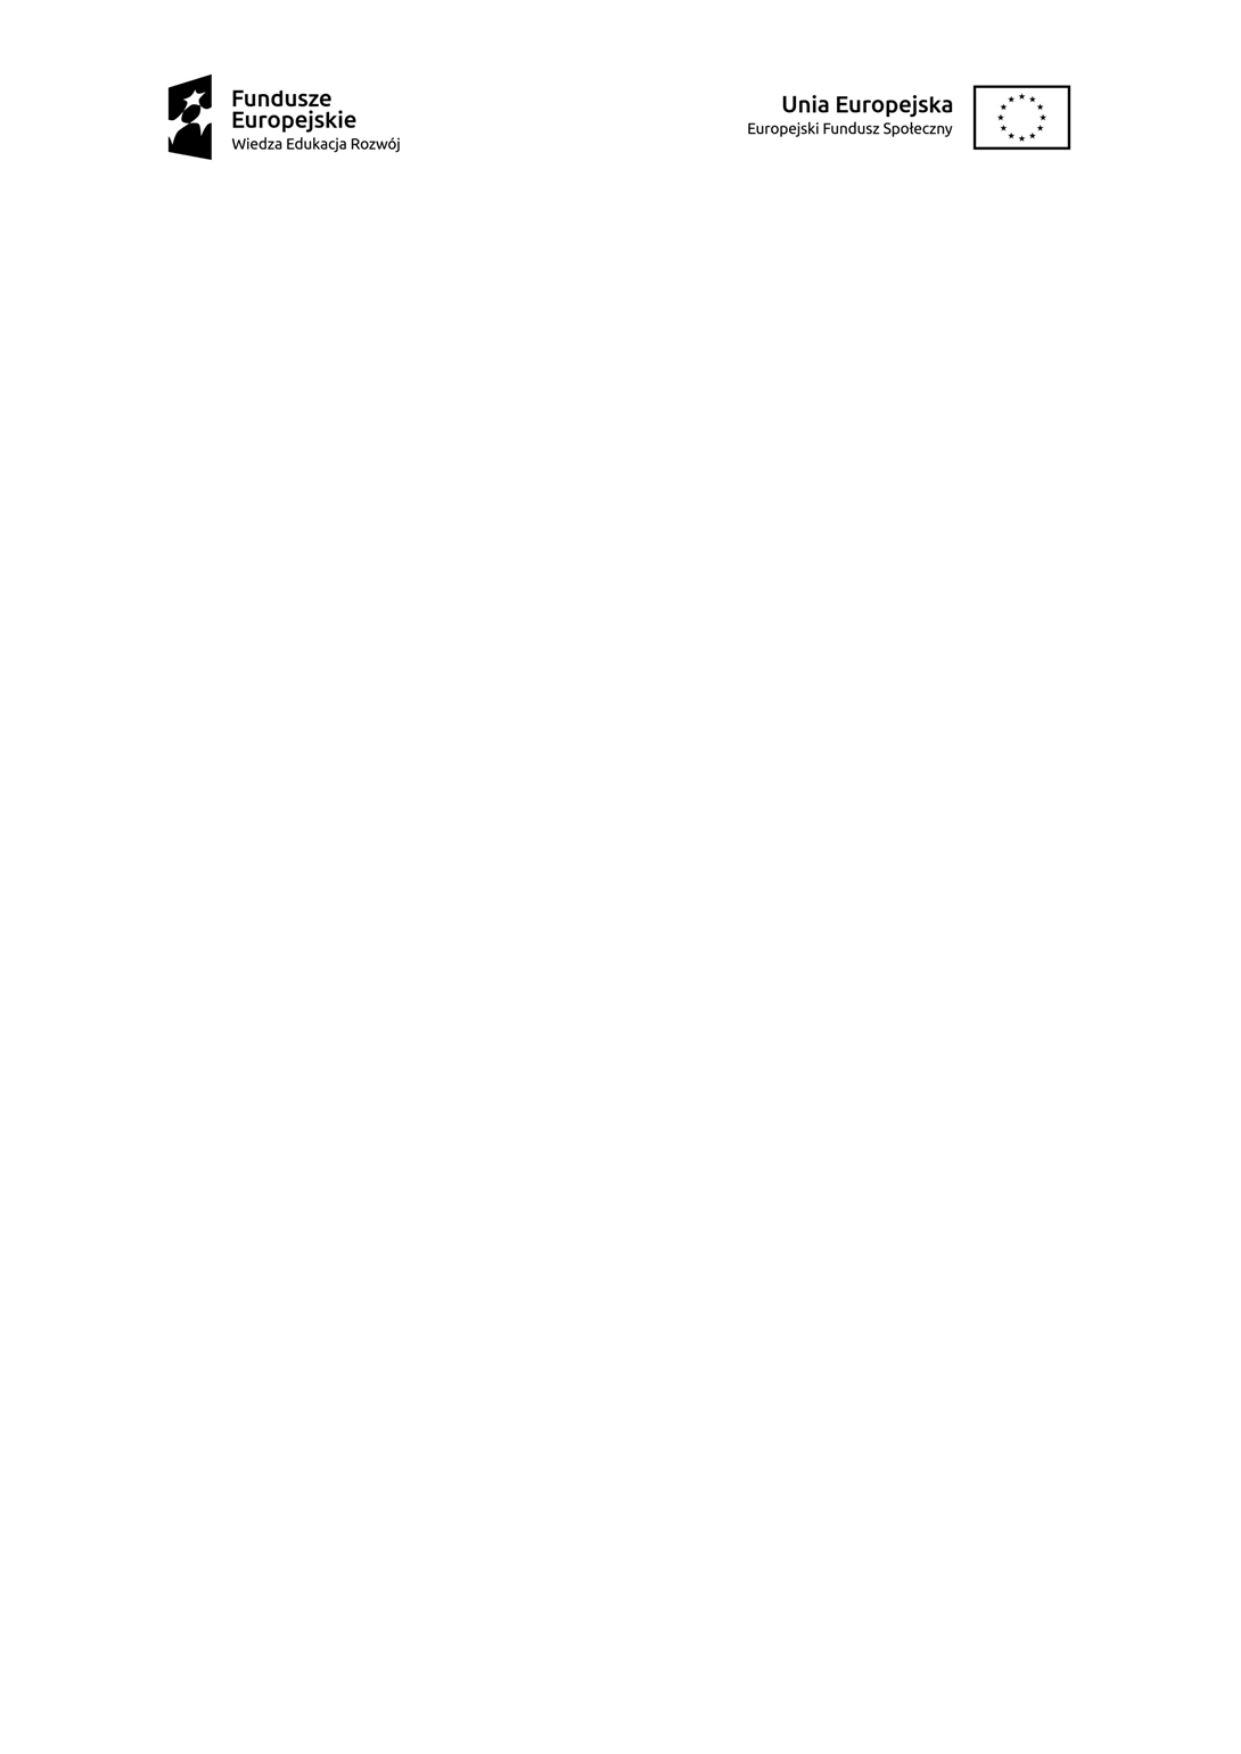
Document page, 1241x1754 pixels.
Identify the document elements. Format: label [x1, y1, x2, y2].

picture [147, 53, 1092, 185]
